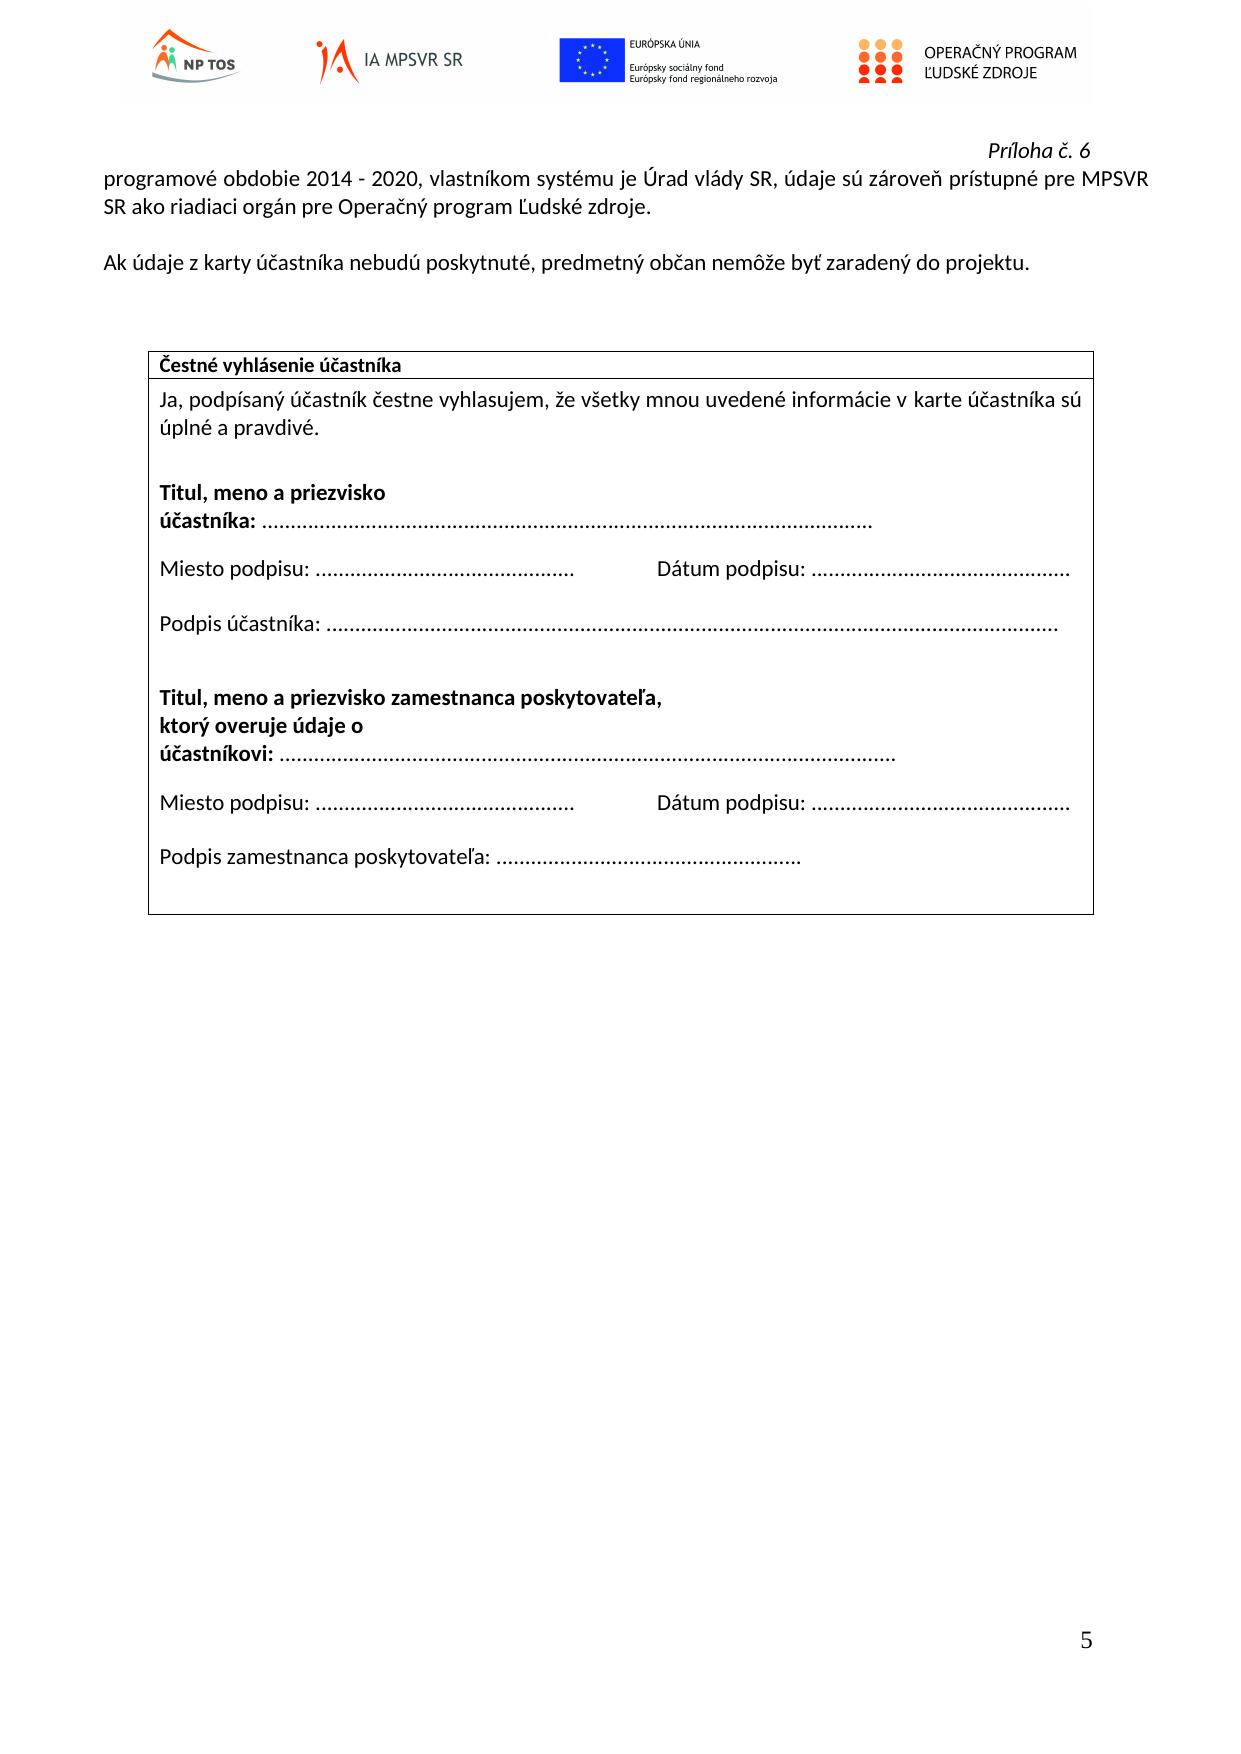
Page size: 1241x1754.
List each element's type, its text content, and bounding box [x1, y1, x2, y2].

table_cell Ja, podpísaný účastník čestne vyhlasujem, že všetky mnou uvedené informácie v karte účastníka sú úplné a pravdivé. Titul, meno a priezvisko účastníka: .......................................................................................................... Miesto podpisu: ............................................. Dátum podpisu: ............................................. Podpis účastníka: ............................................................................................................................... Titul, meno a priezvisko zamestnanca poskytovateľa, ktorý overuje údaje o účastníkovi: ........................................................................................................... Miesto podpisu: ............................................. Dátum podpisu: ............................................. Podpis zamestnanca poskytovateľa: ..................................................... [149, 379, 1093, 913]
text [103, 164, 1152, 220]
table_header Čestné vyhlásenie účastníka [149, 352, 1093, 378]
text Ak údaje z karty účastníka nebudú poskytnuté, predmetný občan nemôže byť zaradený do projektu. [103, 248, 1152, 276]
picture [117, 2, 1093, 106]
